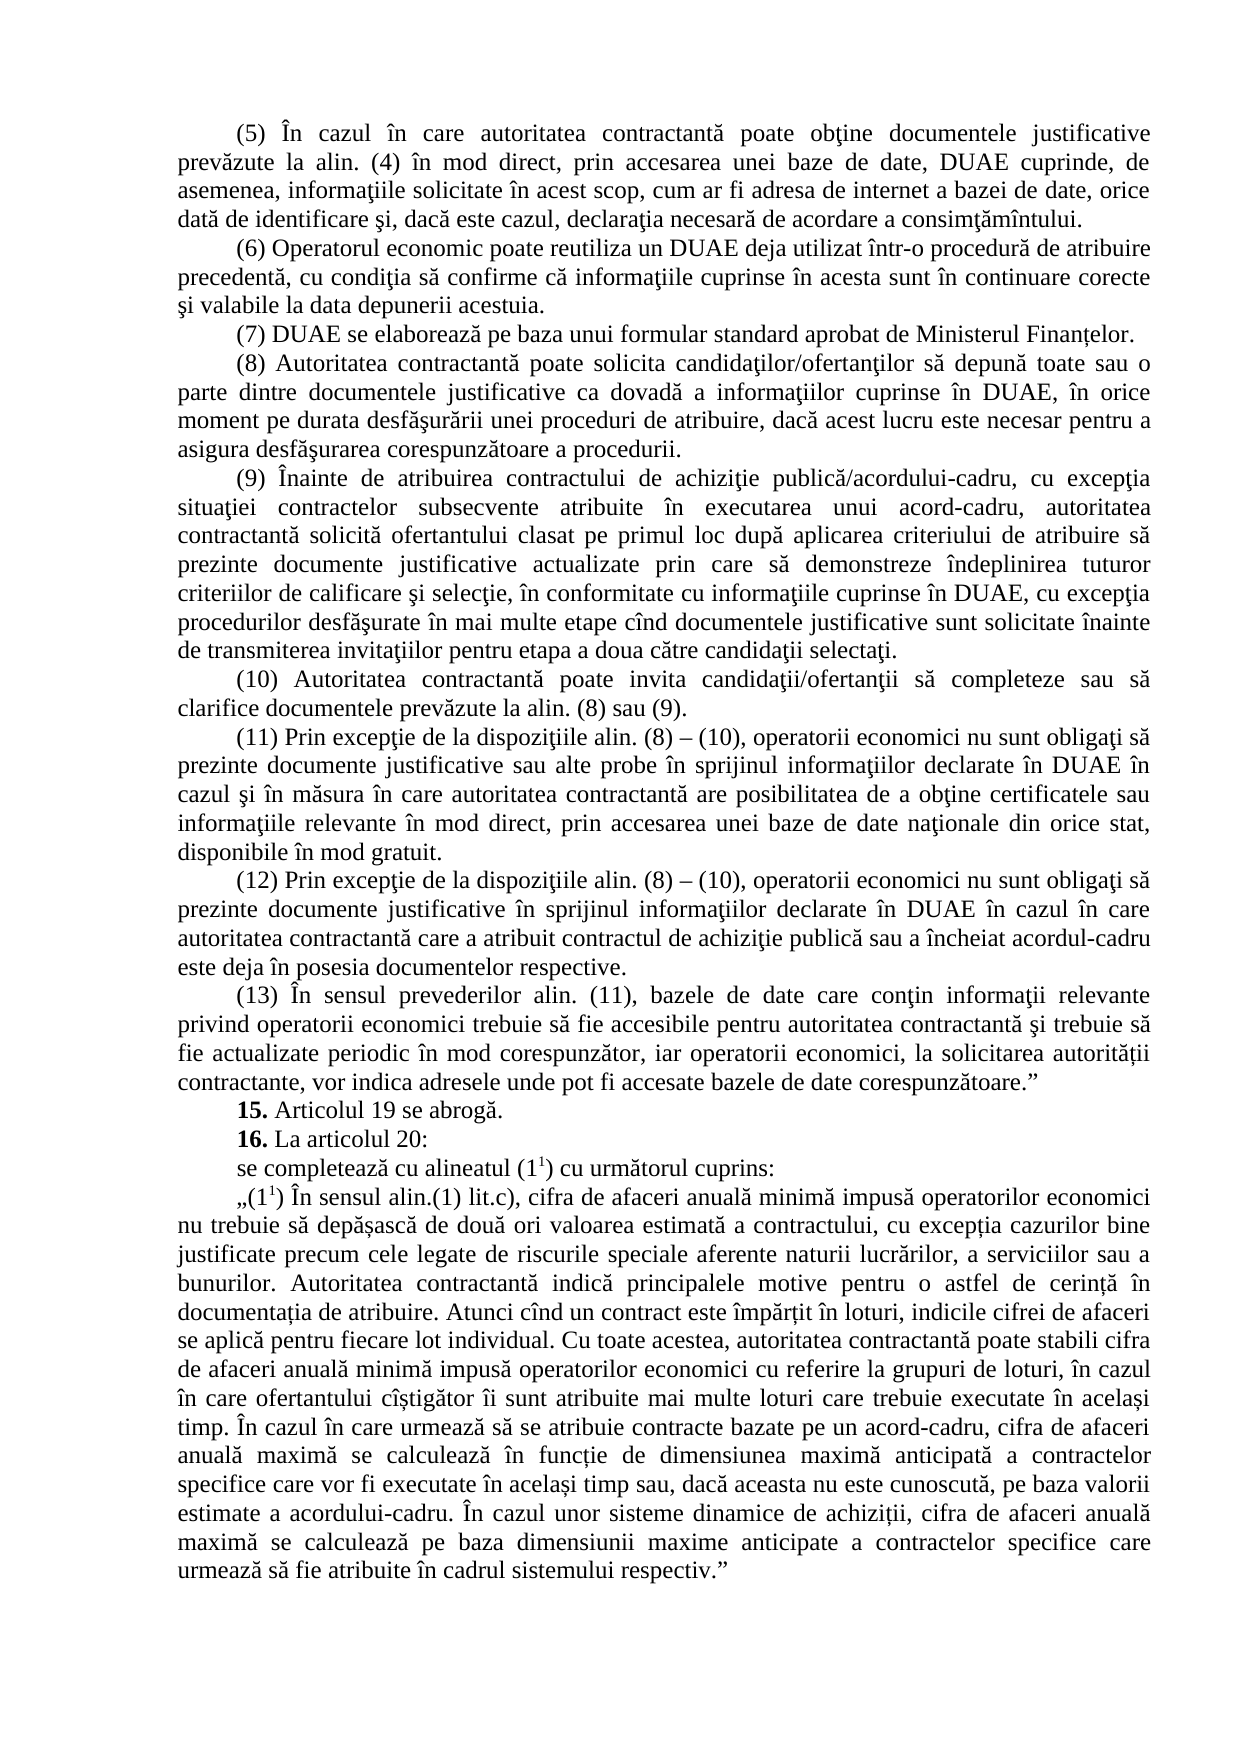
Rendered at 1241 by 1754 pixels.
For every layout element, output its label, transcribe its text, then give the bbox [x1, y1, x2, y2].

text (10) Autoritatea contractantă poate invita candidaţii/ofertanţii să completeze sau să clarifice documentele prevăzute la alin. (8) sau (9). [177, 664, 1152, 722]
text (11) Prin excepţie de la dispoziţiile alin. (8) – (10), operatorii economici nu sunt obligaţi să prezinte documente justificative sau alte probe în sprijinul informaţiilor declarate în DUAE în cazul şi în măsura în care autoritatea contractantă are posibilitatea de a obţine certificatele sau informaţiile relevante în mod direct, prin accesarea unei baze de date naţionale din orice stat, disponibile în mod gratuit. [177, 722, 1152, 866]
text (12) Prin excepţie de la dispoziţiile alin. (8) – (10), operatorii economici nu sunt obligaţi să prezinte documente justificative în sprijinul informaţiilor declarate în DUAE în cazul în care autoritatea contractantă care a atribuit contractul de achiziţie publică sau a încheiat acordul-cadru este deja în posesia documentelor respective. [177, 866, 1152, 981]
text se completează cu alineatul (11) cu următorul cuprins: [237, 1153, 1152, 1182]
text (5) În cazul în care autoritatea contractantă poate obţine documentele justificative prevăzute la alin. (4) în mod direct, prin accesarea unei baze de date, DUAE cuprinde, de asemenea, informaţiile solicitate în acest scop, cum ar fi adresa de internet a bazei de date, orice dată de identificare şi, dacă este cazul, declaraţia necesară de acordare a consimţămîntului. [177, 118, 1152, 233]
text (6) Operatorul economic poate reutiliza un DUAE deja utilizat într-o procedură de atribuire precedentă, cu condiţia să confirme că informaţiile cuprinse în acesta sunt în continuare corecte şi valabile la data depunerii acestuia. [177, 233, 1152, 319]
text (9) Înainte de atribuirea contractului de achiziţie publică/acordului-cadru, cu excepţia situaţiei contractelor subsecvente atribuite în executarea unui acord-cadru, autoritatea contractantă solicită ofertantului clasat pe primul loc după aplicarea criteriului de atribuire să prezinte documente justificative actualizate prin care să demonstreze îndeplinirea tuturor criteriilor de calificare şi selecţie, în conformitate cu informaţiile cuprinse în DUAE, cu excepţia procedurilor desfăşurate în mai multe etape cînd documentele justificative sunt solicitate înainte de transmiterea invitaţiilor pentru etapa a doua către candidaţii selectaţi. [177, 463, 1152, 664]
text (7) DUAE se elaborează pe baza unui formular standard aprobat de Ministerul Finanțelor. [177, 319, 1152, 348]
text „(11) În sensul alin.(1) lit.c), cifra de afaceri anuală minimă impusă operatorilor economici nu trebuie să depășască de două ori valoarea estimată a contractului, cu excepția cazurilor bine justificate precum cele legate de riscurile speciale aferente naturii lucrărilor, a serviciilor sau a bunurilor. Autoritatea contractantă indică principalele motive pentru o astfel de cerință în documentația de atribuire. Atunci cînd un contract este împărțit în loturi, indicile cifrei de afaceri se aplică pentru fiecare lot individual. Cu toate acestea, autoritatea contractantă poate stabili cifra de afaceri anuală minimă impusă operatorilor economici cu referire la grupuri de loturi, în cazul în care ofertantului cîștigător îi sunt atribuite mai multe loturi care trebuie executate în același timp. În cazul în care urmează să se atribuie contracte bazate pe un acord-cadru, cifra de afaceri anuală maximă se calculează în funcție de dimensiunea maximă anticipată a contractelor specifice care vor fi executate în același timp sau, dacă aceasta nu este cunoscută, pe baza valorii estimate a acordului-cadru. În cazul unor sisteme dinamice de achiziții, cifra de afaceri anuală maximă se calculează pe baza dimensiunii maxime anticipate a contractelor specifice care urmează să fie atribuite în cadrul sistemului respectiv.” [177, 1182, 1152, 1584]
list La articolul 20: [237, 1124, 1152, 1153]
text (13) În sensul prevederilor alin. (11), bazele de date care conţin informaţii relevante privind operatorii economici trebuie să fie accesibile pentru autoritatea contractantă şi trebuie să fie actualizate periodic în mod corespunzător, iar operatorii economici, la solicitarea autorității contractante, vor indica adresele unde pot fi accesate bazele de date corespunzătoare.” [177, 981, 1152, 1096]
list Articolul 19 se abrogă. [237, 1096, 1152, 1124]
text (8) Autoritatea contractantă poate solicita candidaţilor/ofertanţilor să depună toate sau o parte dintre documentele justificative ca dovadă a informaţiilor cuprinse în DUAE, în orice moment pe durata desfăşurării unei proceduri de atribuire, dacă acest lucru este necesar pentru a asigura desfăşurarea corespunzătoare a procedurii. [177, 348, 1152, 463]
